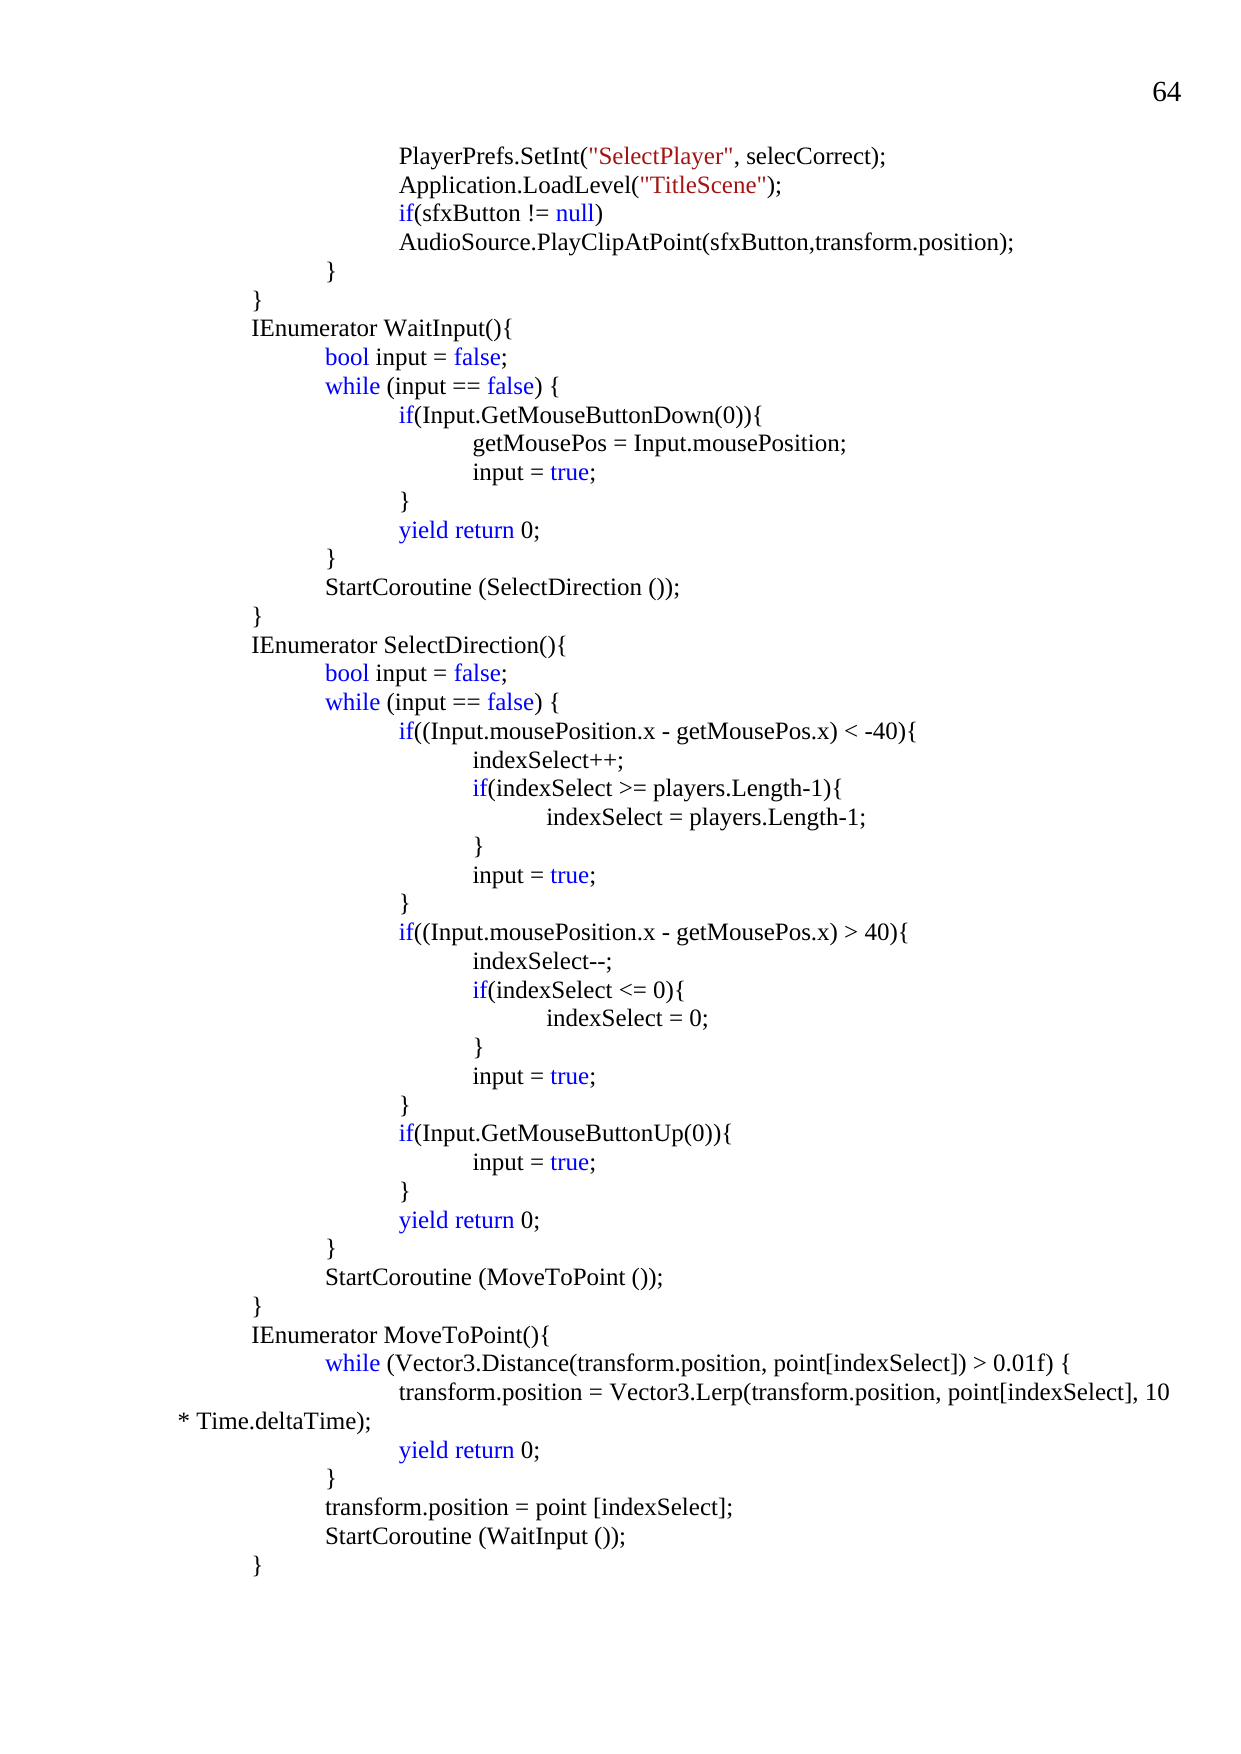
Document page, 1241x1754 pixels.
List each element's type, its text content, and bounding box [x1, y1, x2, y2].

text } [177, 1090, 1181, 1118]
text indexSelect = 0; [177, 1003, 1181, 1032]
text StartCoroutine (MoveToPoint ()); [177, 1262, 1181, 1291]
text } [177, 256, 1181, 285]
text getMousePos = Input.mousePosition; [177, 428, 1181, 457]
text input = true; [177, 457, 1181, 486]
text transform.position = point [indexSelect]; [177, 1492, 1181, 1521]
text } [177, 543, 1181, 572]
text yield return 0; [177, 1205, 1181, 1233]
text yield return 0; [177, 515, 1181, 543]
text while (Vector3.Distance(transform.position, point[indexSelect]) > 0.01f) { [177, 1348, 1181, 1377]
text IEnumerator SelectDirection(){ [177, 630, 1181, 658]
text StartCoroutine (SelectDirection ()); [177, 572, 1181, 601]
text input = true; [177, 1147, 1181, 1176]
text } [177, 285, 1181, 313]
text if((Input.mousePosition.x - getMousePos.x) > 40){ [177, 917, 1181, 946]
text } [177, 486, 1181, 515]
text while (input == false) { [177, 687, 1181, 716]
text } [177, 1463, 1181, 1492]
text transform.position = Vector3.Lerp(transform.position, point[indexSelect], 10 * Time.deltaTime); [177, 1377, 1181, 1435]
text if((Input.mousePosition.x - getMousePos.x) < -40){ [177, 716, 1181, 745]
text } [177, 1291, 1181, 1320]
text } [177, 831, 1181, 860]
text } [177, 601, 1181, 630]
text } [177, 888, 1181, 917]
text bool input = false; [177, 658, 1181, 687]
text IEnumerator MoveToPoint(){ [177, 1320, 1181, 1348]
text input = true; [177, 1061, 1181, 1090]
text } [177, 1550, 1181, 1578]
text Application.LoadLevel("TitleScene"); [177, 170, 1181, 198]
text indexSelect = players.Length-1; [177, 802, 1181, 831]
text indexSelect--; [177, 946, 1181, 975]
text yield return 0; [177, 1435, 1181, 1463]
text } [177, 1233, 1181, 1262]
text StartCoroutine (WaitInput ()); [177, 1521, 1181, 1550]
text bool input = false; [177, 342, 1181, 371]
text while (input == false) { [177, 371, 1181, 400]
text if(Input.GetMouseButtonDown(0)){ [177, 400, 1181, 428]
text PlayerPrefs.SetInt("SelectPlayer", selecCorrect); [177, 141, 1181, 170]
text IEnumerator WaitInput(){ [177, 313, 1181, 342]
text input = true; [177, 860, 1181, 888]
text if(sfxButton != null) [177, 198, 1181, 227]
text if(indexSelect >= players.Length-1){ [177, 773, 1181, 802]
text indexSelect++; [177, 745, 1181, 773]
text } [177, 1032, 1181, 1061]
text } [177, 1176, 1181, 1205]
text if(Input.GetMouseButtonUp(0)){ [177, 1118, 1181, 1147]
text if(indexSelect <= 0){ [177, 975, 1181, 1003]
text AudioSource.PlayClipAtPoint(sfxButton,transform.position); [177, 227, 1181, 256]
